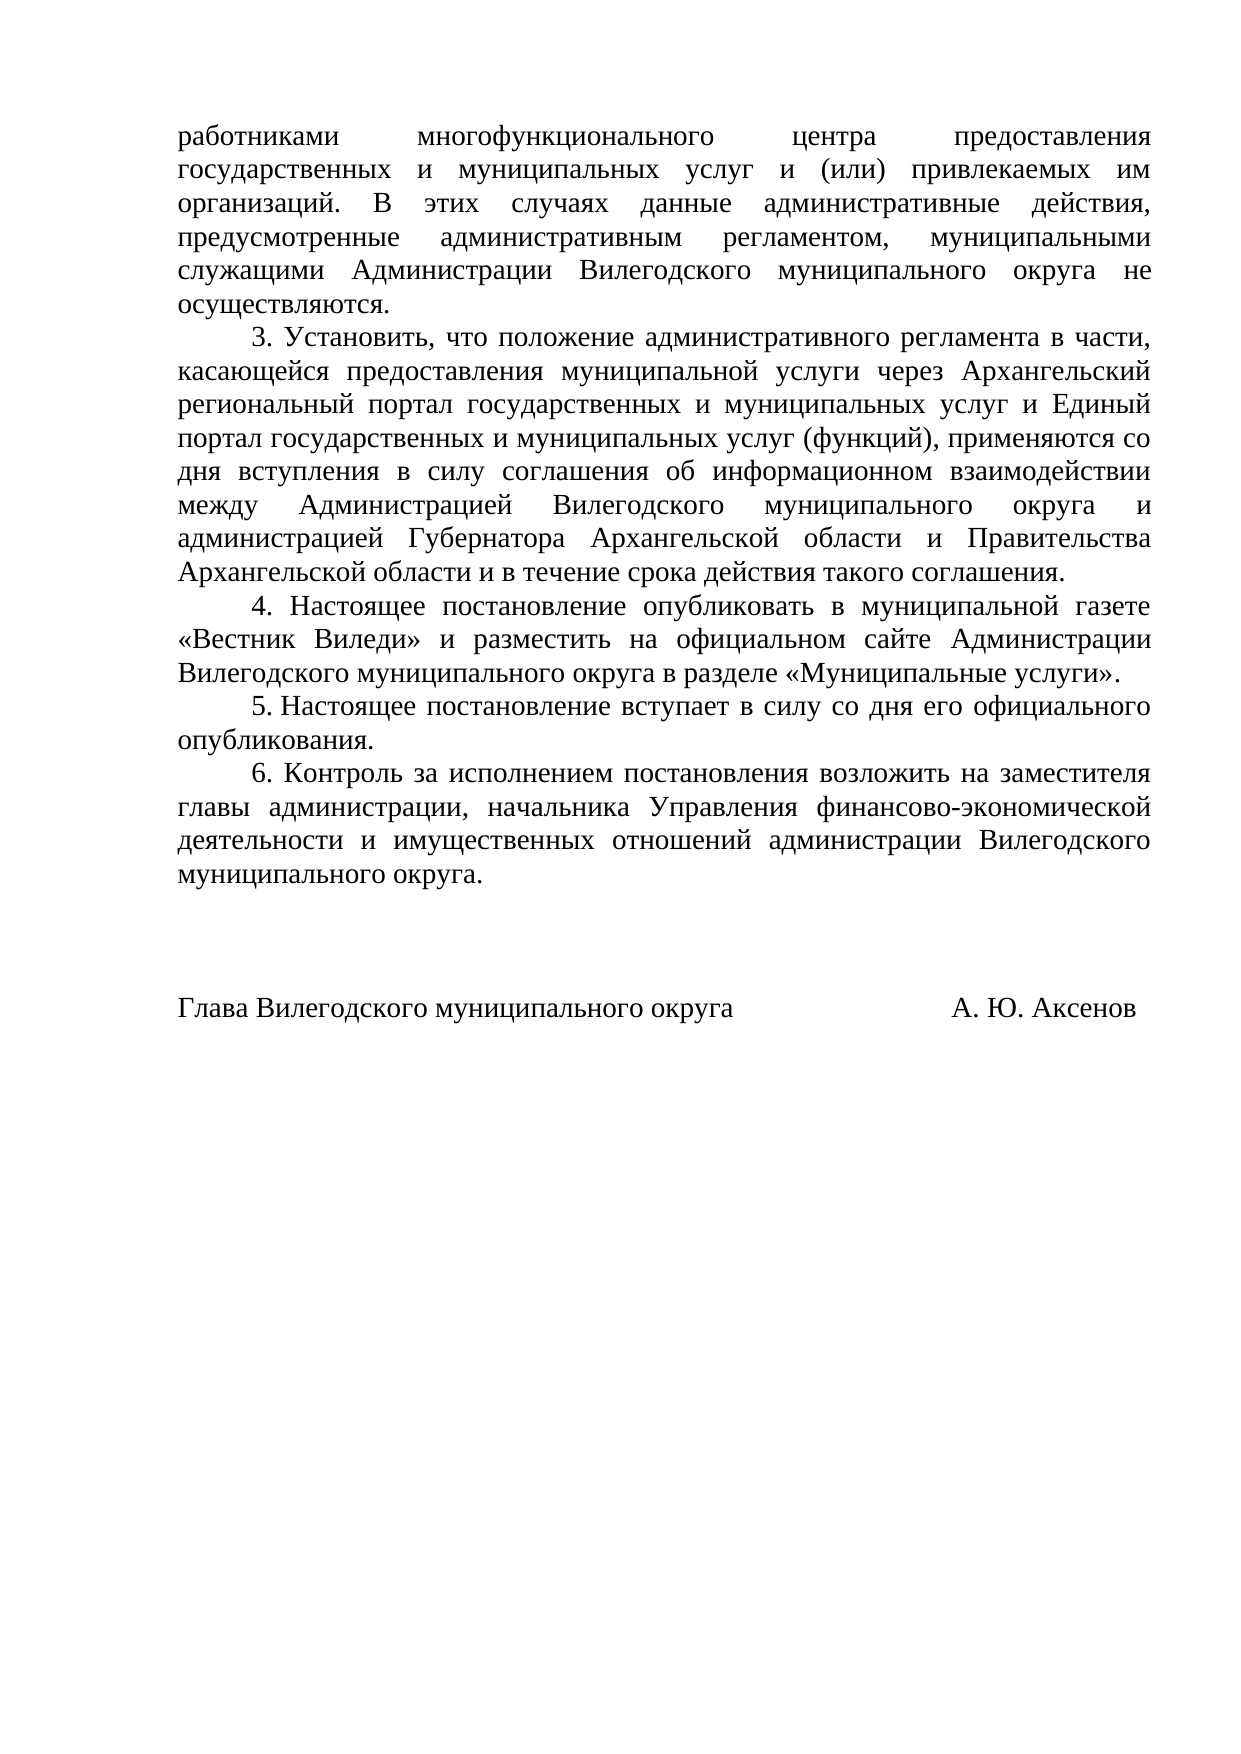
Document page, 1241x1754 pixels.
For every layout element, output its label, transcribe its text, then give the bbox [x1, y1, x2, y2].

text 6. Контроль за исполнением постановления возложить на заместителя главы администрации, начальника Управления финансово-экономической деятельности и имущественных отношений администрации Вилегодского муниципального округа. [177, 755, 1152, 889]
list Глава Вилегодского муниципального округа А. Ю. Аксенов [177, 990, 1152, 1024]
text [177, 118, 1152, 319]
text 5. Настоящее постановление вступает в силу со дня его официального опубликования. [177, 688, 1152, 755]
text 3. Установить, что положение административного регламента в части, касающейся предоставления муниципальной услуги через Архангельский региональный портал государственных и муниципальных услуг и Единый портал государственных и муниципальных услуг (функций), применяются со дня вступления в силу соглашения об информационном взаимодействии между Администрацией Вилегодского муниципального округа и администрацией Губернатора Архангельской области и Правительства Архангельской области и в течение срока действия такого соглашения. [177, 319, 1152, 588]
text 4. Настоящее постановление опубликовать в муниципальной газете «Вестник Виледи» и разместить на официальном сайте Администрации Вилегодского муниципального округа в разделе «Муниципальные услуги». [177, 588, 1152, 688]
